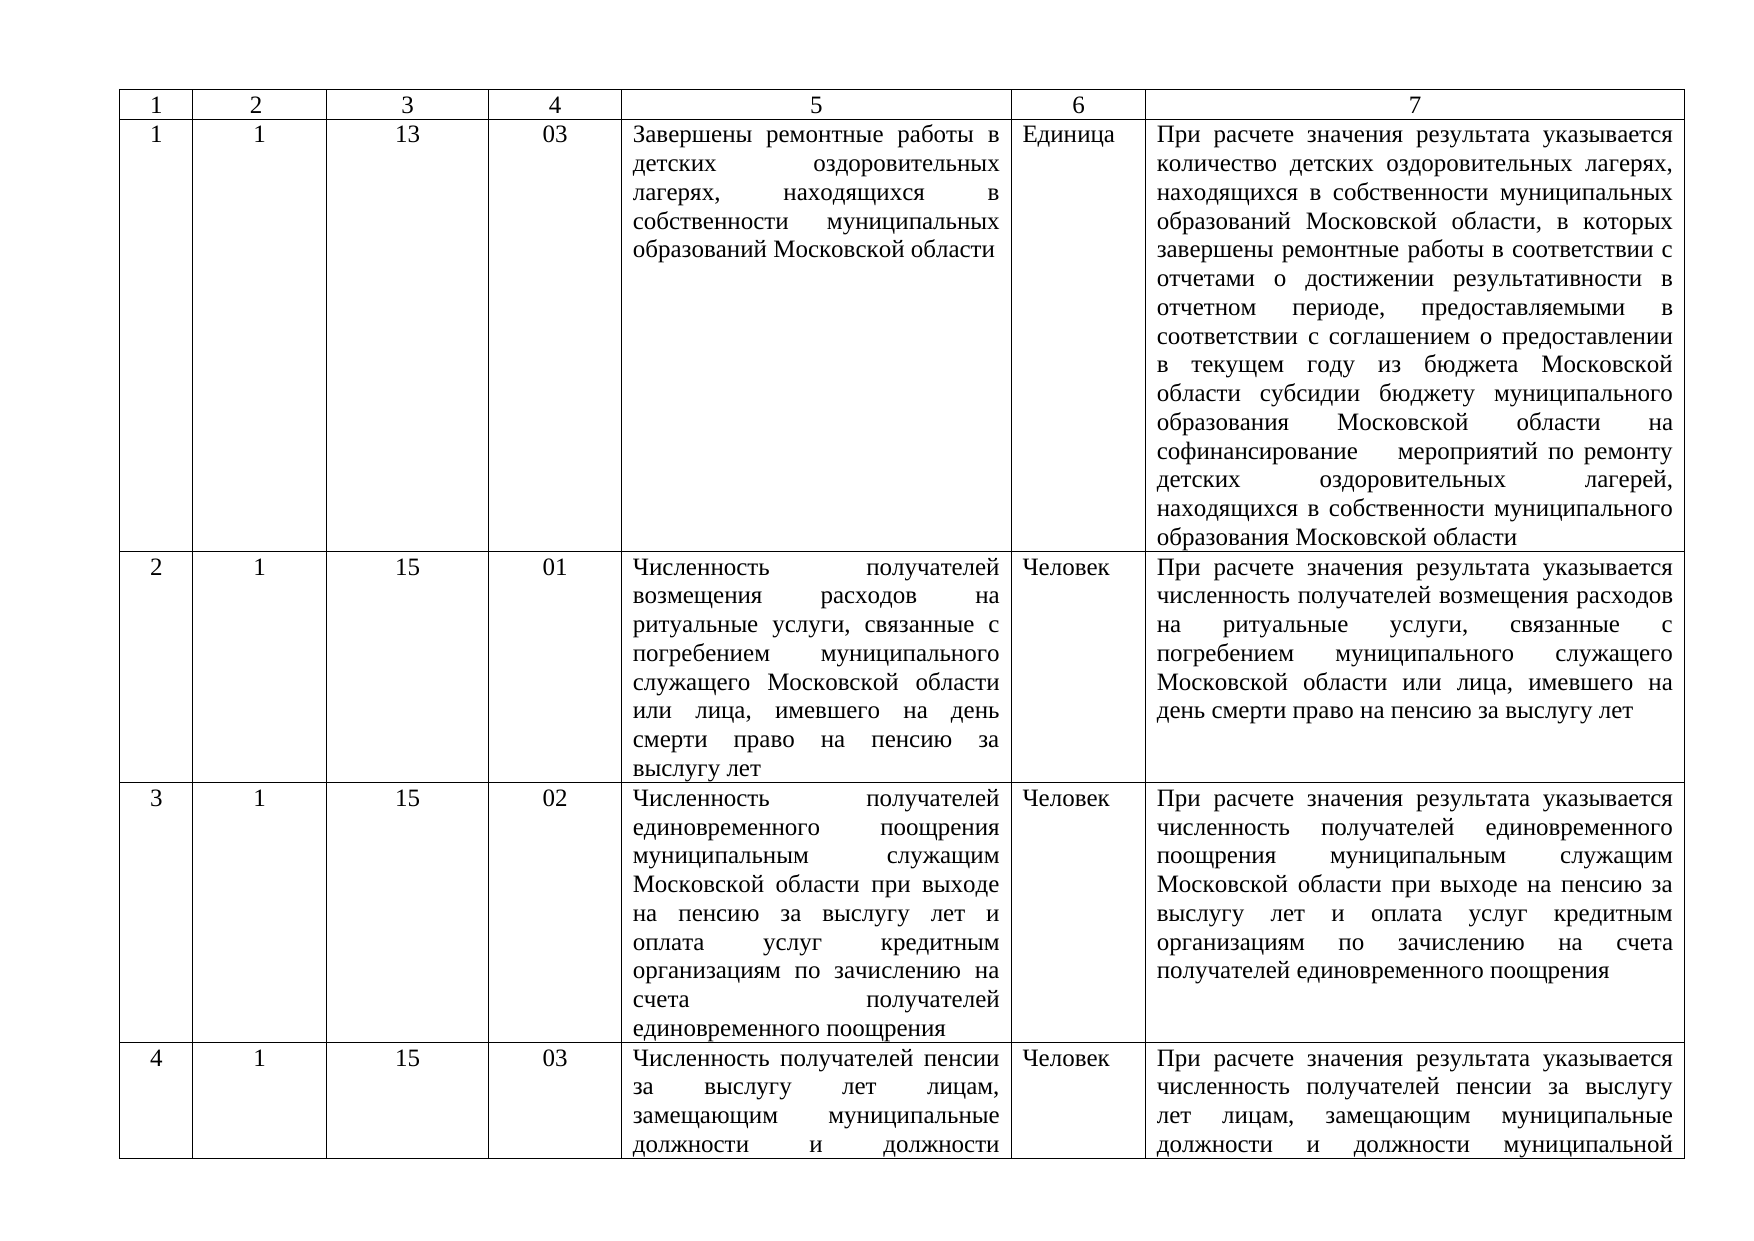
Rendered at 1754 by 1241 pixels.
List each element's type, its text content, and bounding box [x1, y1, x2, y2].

table_cell Завершены ремонтные работы в детских оздоровительных лагерях, находящихся в собственности муниципальных образований Московской области [622, 120, 1011, 551]
table_cell При расчете значения результата указывается численность получателей единовременного поощрения муниципальным служащим Московской области при выходе на пенсию за выслугу лет и оплата услуг кредитным организациям по зачислению на счета получателей единовременного поощрения [1146, 783, 1684, 1042]
table_cell 1 [193, 552, 326, 782]
table_cell 4 [120, 1043, 192, 1158]
table_cell 13 [327, 120, 488, 551]
table_cell 15 [327, 552, 488, 782]
table_cell Численность получателей единовременного поощрения муниципальным служащим Московской области при выходе на пенсию за выслугу лет и оплата услуг кредитным организациям по зачислению на счета получателей единовременного поощрения [622, 783, 1011, 1042]
table_cell Численность получателей возмещения расходов на ритуальные услуги, связанные с погребением муниципального служащего Московской области или лица, имевшего на день смерти право на пенсию за выслугу лет [622, 552, 1011, 782]
table_cell Человек [1012, 552, 1145, 782]
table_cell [622, 1043, 1011, 1158]
table_cell Человек [1012, 783, 1145, 1042]
table_cell При расчете значения результата указывается количество детских оздоровительных лагерях, находящихся в собственности муниципальных образований Московской области, в которых завершены ремонтные работы в соответствии с отчетами о достижении результативности в отчетном периоде, предоставляемыми в соответствии с соглашением о предоставлении в текущем году из бюджета Московской области субсидии бюджету муниципального образования Московской области на софинансирование мероприятий по ремонту детских оздоровительных лагерей, находящихся в собственности муниципального образования Московской области [1146, 120, 1684, 551]
table_cell 15 [327, 783, 488, 1042]
table_cell 2 [193, 90, 326, 118]
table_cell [1146, 1043, 1684, 1158]
table_cell 3 [120, 783, 192, 1042]
table_cell 5 [622, 90, 1011, 118]
table_cell 3 [327, 90, 488, 118]
table_cell 1 [120, 90, 192, 118]
table_cell 1 [193, 1043, 326, 1158]
table_cell Единица [1012, 120, 1145, 551]
table_cell Человек [1012, 1043, 1145, 1158]
table_cell 2 [120, 552, 192, 782]
table_cell 1 [193, 120, 326, 551]
table_cell 4 [489, 90, 621, 118]
table_cell 03 [489, 1043, 621, 1158]
table_cell 03 [489, 120, 621, 551]
table_cell 1 [193, 783, 326, 1042]
table_cell 15 [327, 1043, 488, 1158]
table_cell 6 [1012, 90, 1145, 118]
table_cell 01 [489, 552, 621, 782]
table_cell 7 [1146, 90, 1684, 118]
table_cell 1 [120, 120, 192, 551]
table_cell 02 [489, 783, 621, 1042]
table_cell При расчете значения результата указывается численность получателей возмещения расходов на ритуальные услуги, связанные с погребением муниципального служащего Московской области или лица, имевшего на день смерти право на пенсию за выслугу лет [1146, 552, 1684, 782]
